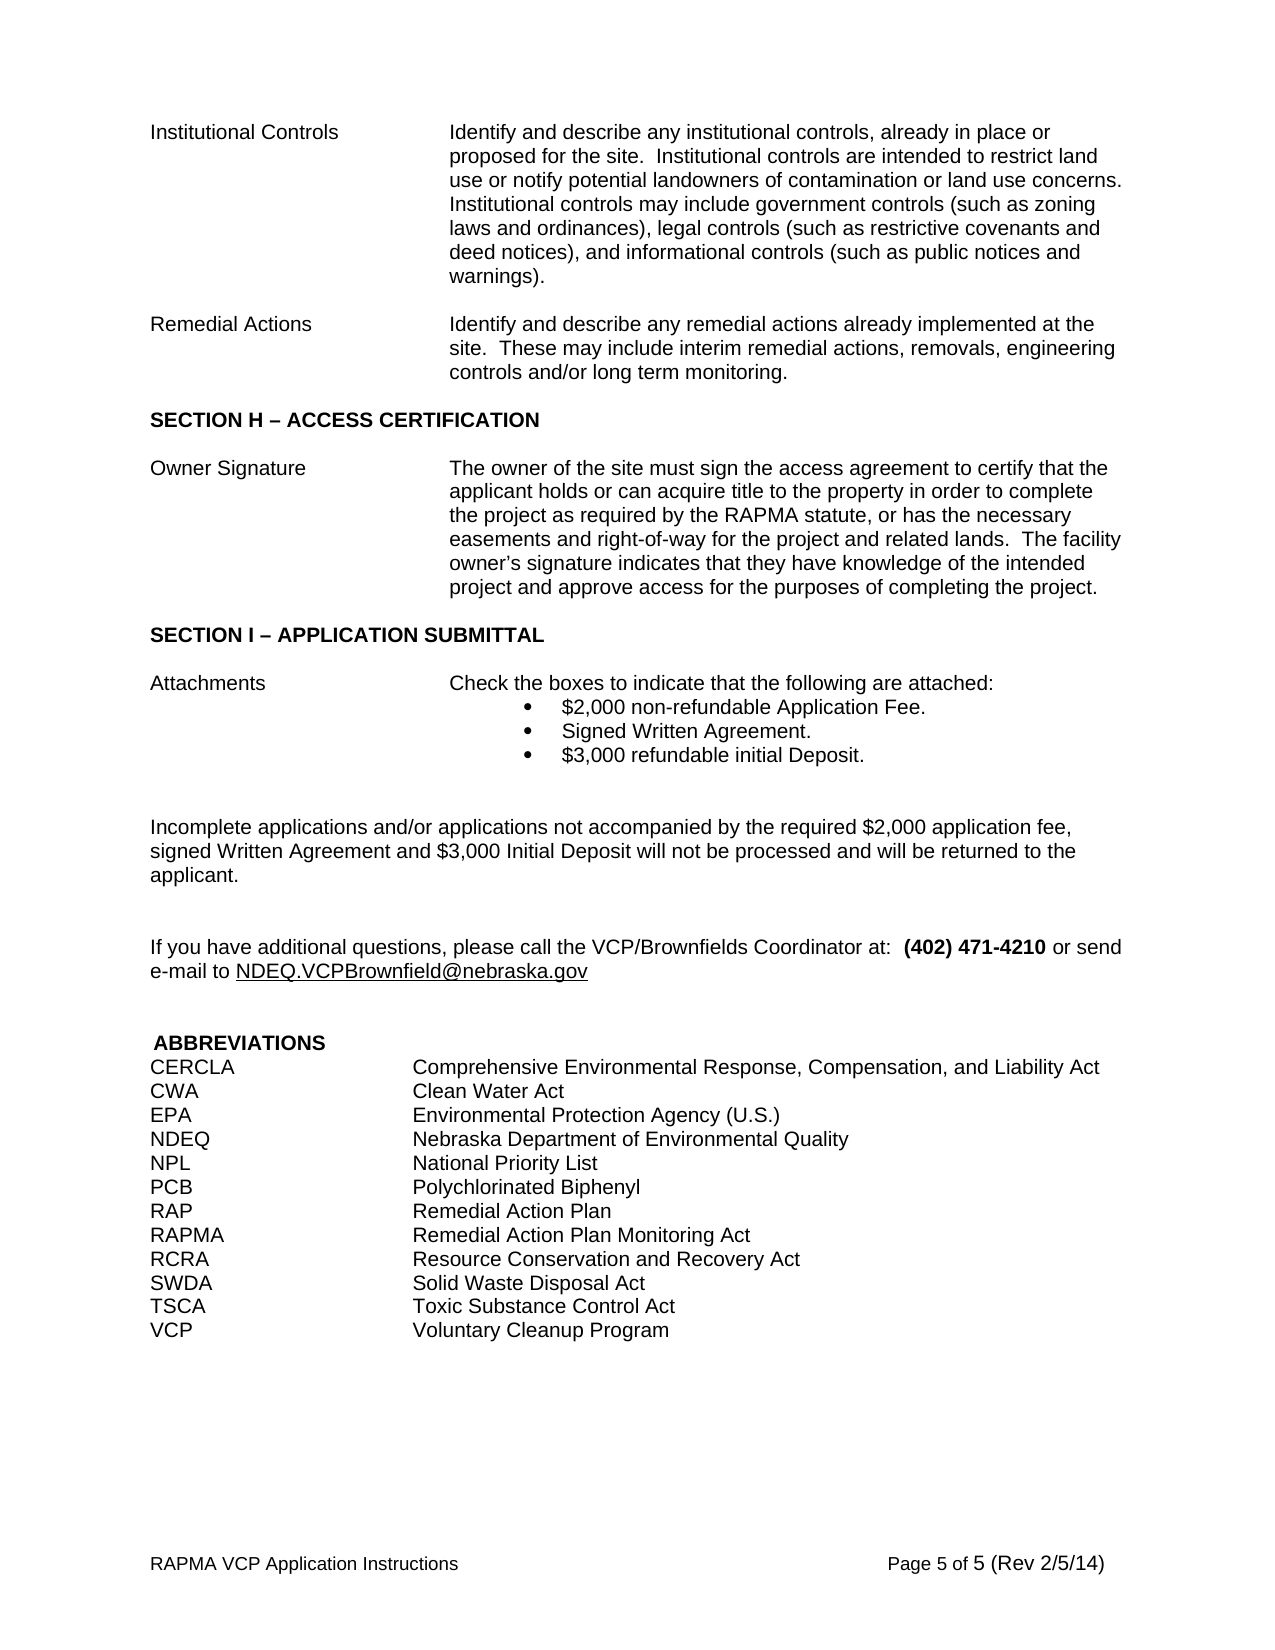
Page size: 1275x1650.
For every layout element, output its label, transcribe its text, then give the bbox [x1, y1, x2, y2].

text VCP Voluntary Cleanup Program [150, 1318, 1125, 1342]
table_cell SECTION I – APPLICATION SUBMITTAL [139, 623, 1136, 671]
table_cell Identify and describe any institutional controls, already in place or proposed for the site. Institutional controls are intended to restrict land use or notify potential landowners of contamination or land use concerns. Institutional controls may include government controls (such as zoning laws and ordinances), legal controls (such as restrictive covenants and deed notices), and informational controls (such as public notices and warnings). [438, 120, 1136, 312]
table_cell Attachments [139, 671, 438, 791]
text RAP Remedial Action Plan [150, 1198, 1125, 1222]
table_cell Remedial Actions [139, 312, 438, 407]
text If you have additional questions, please call the VCP/Brownfields Coordinator at: (402) 471-4210 or send e-mail to NDEQ.VCPBrownfield@nebraska.gov [150, 935, 1125, 983]
text CERCLA Comprehensive Environmental Response, Compensation, and Liability Act [150, 1055, 1125, 1079]
text RCRA Resource Conservation and Recovery Act [150, 1246, 1125, 1270]
table_cell Check the boxes to indicate that the following are attached: $2,000 non-refundable Application Fee. Signed Written Agreement. $3,000 refundable initial Deposit. [438, 671, 1136, 791]
table_cell SECTION H – ACCESS CERTIFICATION [139, 408, 1136, 455]
text EPA Environmental Protection Agency (U.S.) [150, 1103, 1125, 1127]
text CWA Clean Water Act [150, 1079, 1125, 1103]
text PCB Polychlorinated Biphenyl [150, 1174, 1125, 1198]
text NPL National Priority List [150, 1151, 1125, 1174]
text TSCA Toxic Substance Control Act [150, 1294, 1125, 1318]
text NDEQ Nebraska Department of Environmental Quality [150, 1127, 1125, 1151]
table_cell The owner of the site must sign the access agreement to certify that the applicant holds or can acquire title to the property in order to complete the project as required by the RAPMA statute, or has the necessary easements and right-of-way for the project and related lands. The facility owner’s signature indicates that they have knowledge of the intended project and approve access for the purposes of completing the project. [438, 455, 1136, 623]
text RAPMA Remedial Action Plan Monitoring Act [150, 1222, 1125, 1246]
title ABBREVIATIONS [153, 1031, 1125, 1055]
text SWDA Solid Waste Disposal Act [150, 1270, 1125, 1294]
table_cell Identify and describe any remedial actions already implemented at the site. These may include interim remedial actions, removals, engineering controls and/or long term monitoring. [438, 312, 1136, 407]
text Incomplete applications and/or applications not accompanied by the required $2,000 application fee, signed Written Agreement and $3,000 Initial Deposit will not be processed and will be returned to the applicant. [150, 815, 1125, 911]
table_cell Owner Signature [139, 455, 438, 623]
table_cell Institutional Controls [139, 120, 438, 312]
